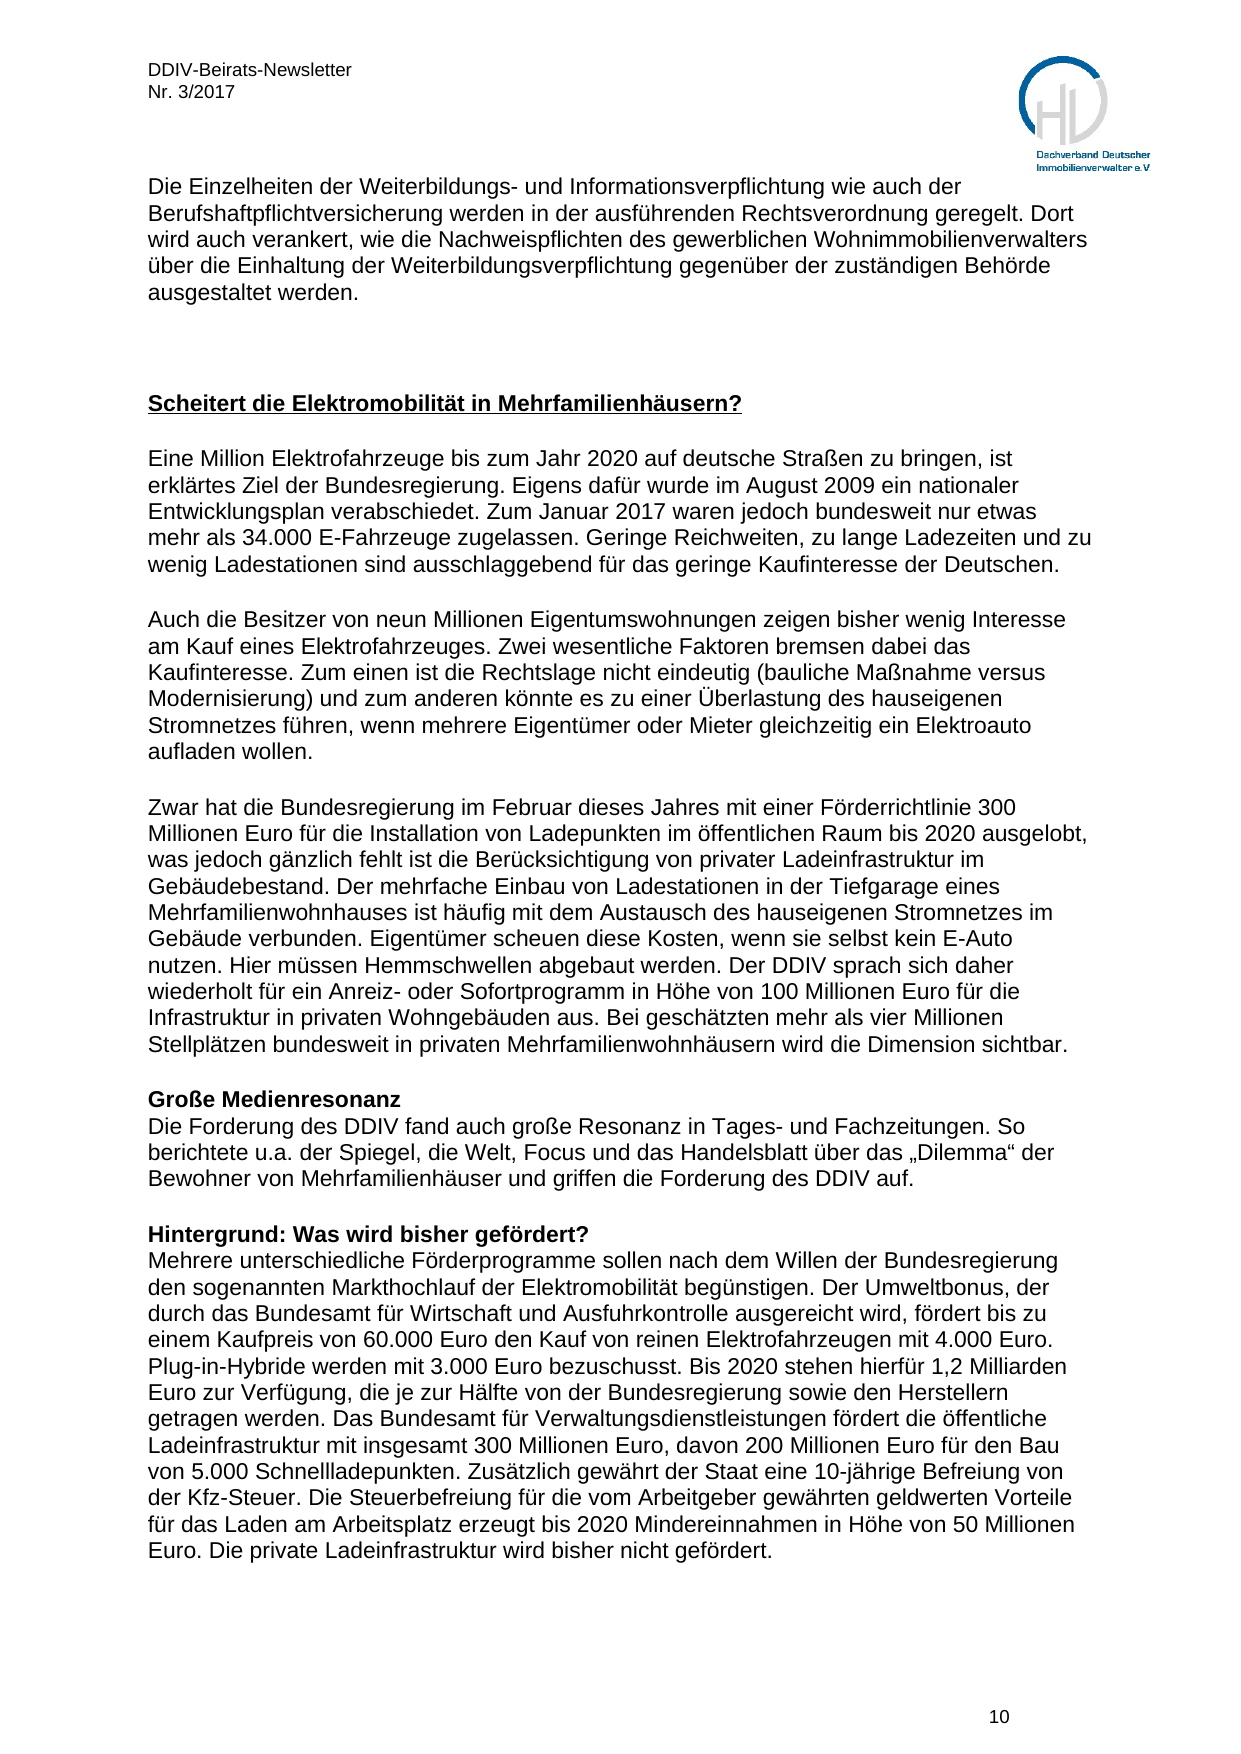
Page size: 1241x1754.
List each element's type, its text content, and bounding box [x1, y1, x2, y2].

text Große Medienresonanz Die Forderung des DDIV fand auch große Resonanz in Tages- und Fachzeitungen. So berichtete u.a. der Spiegel, die Welt, Focus und das Handelsblatt über das „Dilemma“ der Bewohner von Mehrfamilienhäuser und griffen die Forderung des DDIV auf. [148, 1086, 1093, 1192]
subtitle Hintergrund: Was wird bisher gefördert? Mehrere unterschiedliche Förderprogramme sollen nach dem Willen der Bundesregierung den sogenannten Markthochlauf der Elektromobilität begünstigen. Der Umweltbonus, der durch das Bundesamt für Wirtschaft und Ausfuhrkontrolle ausgereicht wird, fördert bis zu einem Kaufpreis von 60.000 Euro den Kauf von reinen Elektrofahrzeugen mit 4.000 Euro. Plug-in-Hybride werden mit 3.000 Euro bezuschusst. Bis 2020 stehen hierfür 1,2 Milliarden Euro zur Verfügung, die je zur Hälfte von der Bundesregierung sowie den Herstellern getragen werden. Das Bundesamt für Verwaltungsdienstleistungen fördert die öffentliche Ladeinfrastruktur mit insgesamt 300 Millionen Euro, davon 200 Millionen Euro für den Bau von 5.000 Schnellladepunkten. Zusätzlich gewährt der Staat eine 10-jährige Befreiung von der Kfz-Steuer. Die Steuerbefreiung für die vom Arbeitgeber gewährten geldwerten Vorteile für das Laden am Arbeitsplatz erzeugt bis 2020 Mindereinnahmen in Höhe von 50 Millionen Euro. Die private Ladeinfrastruktur wird bisher nicht gefördert. [148, 1221, 1093, 1563]
picture [1018, 56, 1150, 171]
text Die Einzelheiten der Weiterbildungs- und Informationsverpflichtung wie auch der Berufshaftpflichtversicherung werden in der ausführenden Rechtsverordnung geregelt. Dort wird auch verankert, wie die Nachweispflichten des gewerblichen Wohnimmobilienverwalters über die Einhaltung der Weiterbildungsverpflichtung gegenüber der zuständigen Behörde ausgestaltet werden. [148, 173, 1093, 305]
text Auch die Besitzer von neun Millionen Eigentumswohnungen zeigen bisher wenig Interesse am Kauf eines Elektrofahrzeuges. Zwei wesentliche Faktoren bremsen dabei das Kaufinteresse. Zum einen ist die Rechtslage nicht eindeutig (bauliche Maßnahme versus Modernisierung) und zum anderen könnte es zu einer Überlastung des hauseigenen Stromnetzes führen, wenn mehrere Eigentümer oder Mieter gleichzeitig ein Elektroauto aufladen wollen. [148, 606, 1093, 764]
text Scheitert die Elektromobilität in Mehrfamilienhäusern? [148, 390, 1093, 416]
text Zwar hat die Bundesregierung im Februar dieses Jahres mit einer Förderrichtlinie 300 Millionen Euro für die Installation von Ladepunkten im öffentlichen Raum bis 2020 ausgelobt, was jedoch gänzlich fehlt ist die Berücksichtigung von privater Ladeinfrastruktur im Gebäudebestand. Der mehrfache Einbau von Ladestationen in der Tiefgarage eines Mehrfamilienwohnhauses ist häufig mit dem Austausch des hauseigenen Stromnetzes im Gebäude verbunden. Eigentümer scheuen diese Kosten, wenn sie selbst kein E-Auto nutzen. Hier müssen Hemmschwellen abgebaut werden. Der DDIV sprach sich daher wiederholt für ein Anreiz- oder Sofortprogramm in Höhe von 100 Millionen Euro für die Infrastruktur in privaten Wohngebäuden aus. Bei geschätzten mehr als vier Millionen Stellplätzen bundesweit in privaten Mehrfamilienwohnhäusern wird die Dimension sichtbar. [148, 793, 1093, 1057]
text Eine Million Elektrofahrzeuge bis zum Jahr 2020 auf deutsche Straßen zu bringen, ist erklärtes Ziel der Bundesregierung. Eigens dafür wurde im August 2009 ein nationaler Entwicklungsplan verabschiedet. Zum Januar 2017 waren jedoch bundesweit nur etwas mehr als 34.000 E-Fahrzeuge zugelassen. Geringe Reichweiten, zu lange Ladezeiten und zu wenig Ladestationen sind ausschlaggebend für das geringe Kaufinteresse der Deutschen. [148, 445, 1093, 577]
